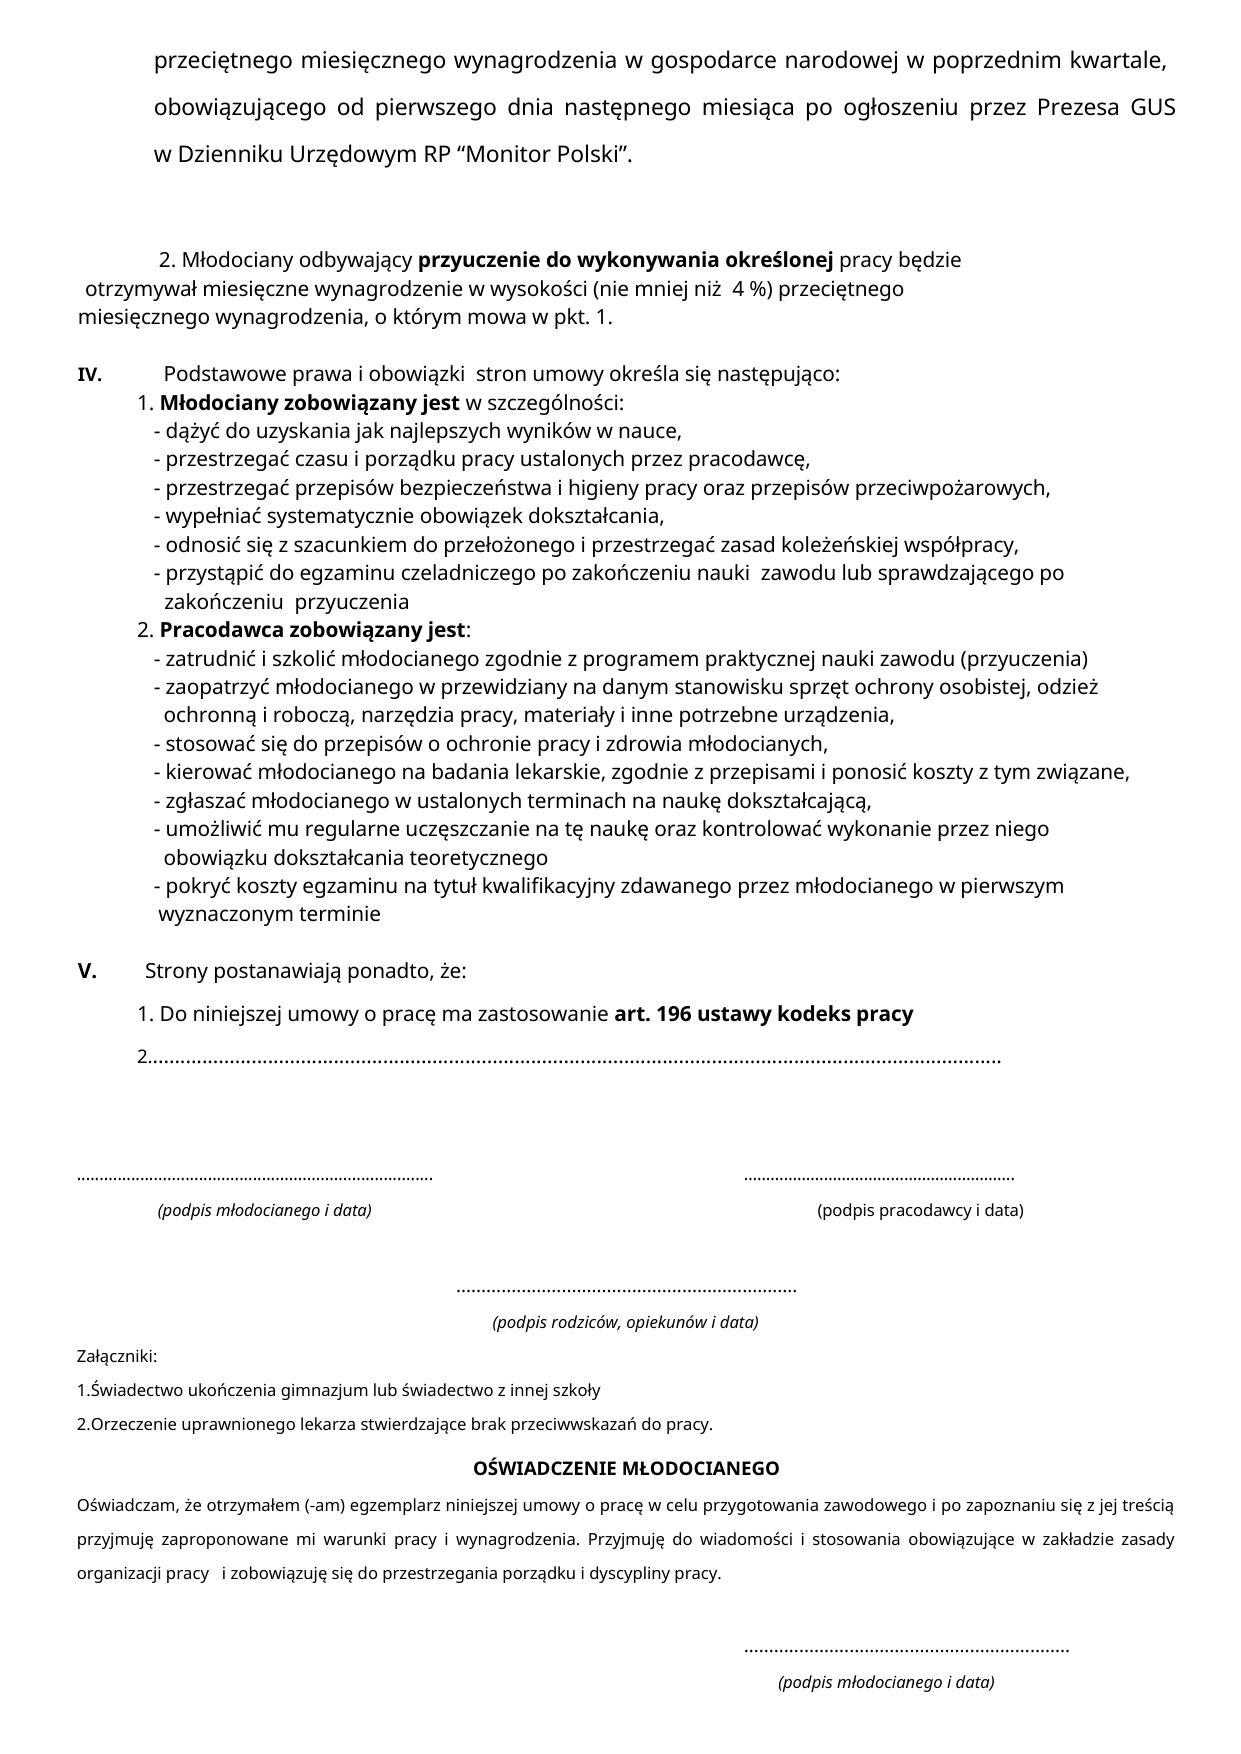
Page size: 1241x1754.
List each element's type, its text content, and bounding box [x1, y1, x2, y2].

text - przystąpić do egzaminu czeladniczego po zakończeniu nauki zawodu lub sprawdzającego po zakończeniu przyuczenia [78, 558, 1176, 615]
text - odnosić się z szacunkiem do przełożonego i przestrzegać zasad koleżeńskiej współpracy, [78, 530, 1176, 558]
list Do niniejszej umowy o pracę ma zastosowanie art. 196 ustawy kodeks pracy [137, 999, 1176, 1027]
text .................................................................... [77, 1273, 1176, 1298]
list Podstawowe prawa i obowiązki stron umowy określa się następująco: [78, 359, 1176, 388]
text (podpis młodocianego i data) [77, 1671, 1176, 1694]
list Pracodawca zobowiązany jest: [137, 615, 1176, 644]
text - stosować się do przepisów o ochronie pracy i zdrowia młodocianych, [137, 729, 1176, 757]
text Oświadczam, że otrzymałem (-am) egzemplarz niniejszej umowy o pracę w celu przygotowania zawodowego i po zapoznaniu się z jej treścią przyjmuję zaproponowane mi warunki pracy i wynagrodzenia. Przyjmuję do wiadomości i stosowania obowiązujące w zakładzie zasady organizacji pracy i zobowiązuję się do przestrzegania porządku i dyscypliny pracy. [77, 1494, 1176, 1585]
text przeciętnego miesięcznego wynagrodzenia w gospodarce narodowej w poprzednim kwartale, obowiązującego od pierwszego dnia następnego miesiąca po ogłoszeniu przez Prezesa GUS w Dzienniku Urzędowym RP “Monitor Polski”. [78, 44, 1176, 169]
text - wypełniać systematycznie obowiązek dokształcania, [78, 501, 1176, 530]
list ........................................................................................................................................................... [137, 1042, 1176, 1070]
text - przestrzegać czasu i porządku pracy ustalonych przez pracodawcę, [78, 444, 1176, 473]
text (podpis młodocianego i data) (podpis pracodawcy i data) [77, 1199, 1176, 1222]
text ochronną i roboczą, narzędzia pracy, materiały i inne potrzebne urządzenia, [137, 701, 1176, 729]
text - zaopatrzyć młodocianego w przewidziany na danym stanowisku sprzęt ochrony osobistej, odzież [137, 672, 1176, 701]
text - zatrudnić i szkolić młodocianego zgodnie z programem praktycznej nauki zawodu (przyuczenia) [137, 644, 1176, 672]
text - umożliwić mu regularne uczęszczanie na tę naukę oraz kontrolować wykonanie przez niego [137, 814, 1176, 843]
list Strony postanawiają ponadto, że: [78, 956, 1176, 985]
text ................................................................. [77, 1633, 1176, 1658]
text Załączniki: [77, 1345, 1176, 1368]
text - dążyć do uzyskania jak najlepszych wyników w nauce, [137, 416, 1176, 444]
text OŚWIADCZENIE MŁODOCIANEGO [77, 1456, 1176, 1481]
text (podpis rodziców, opiekunów i data) [77, 1311, 1176, 1333]
text - pokryć koszty egzaminu na tytuł kwalifikacyjny zdawanego przez młodocianego w pierwszym [137, 871, 1176, 899]
text ............................................................................... ……………………………………………………. [77, 1161, 1176, 1186]
list Młodociany zobowiązany jest w szczególności: [137, 388, 1176, 416]
text obowiązku dokształcania teoretycznego [137, 843, 1176, 871]
text - przestrzegać przepisów bezpieczeństwa i higieny pracy oraz przepisów przeciwpożarowych, [78, 473, 1176, 501]
list Orzeczenie uprawnionego lekarza stwierdzające brak przeciwwskazań do pracy. [77, 1413, 1176, 1436]
text wyznaczonym terminie [137, 899, 1176, 928]
list Świadectwo ukończenia gimnazjum lub świadectwo z innej szkoły [77, 1379, 1176, 1402]
text - kierować młodocianego na badania lekarskie, zgodnie z przepisami i ponosić koszty z tym związane, [137, 757, 1176, 786]
text 2. Młodociany odbywający przyuczenie do wykonywania określonej pracy będzie otrzymywał miesięczne wynagrodzenie w wysokości (nie mniej niż 4 %) przeciętnego miesięcznego wynagrodzenia, o którym mowa w pkt. 1. [78, 246, 1176, 331]
text - zgłaszać młodocianego w ustalonych terminach na naukę dokształcającą, [137, 786, 1176, 814]
